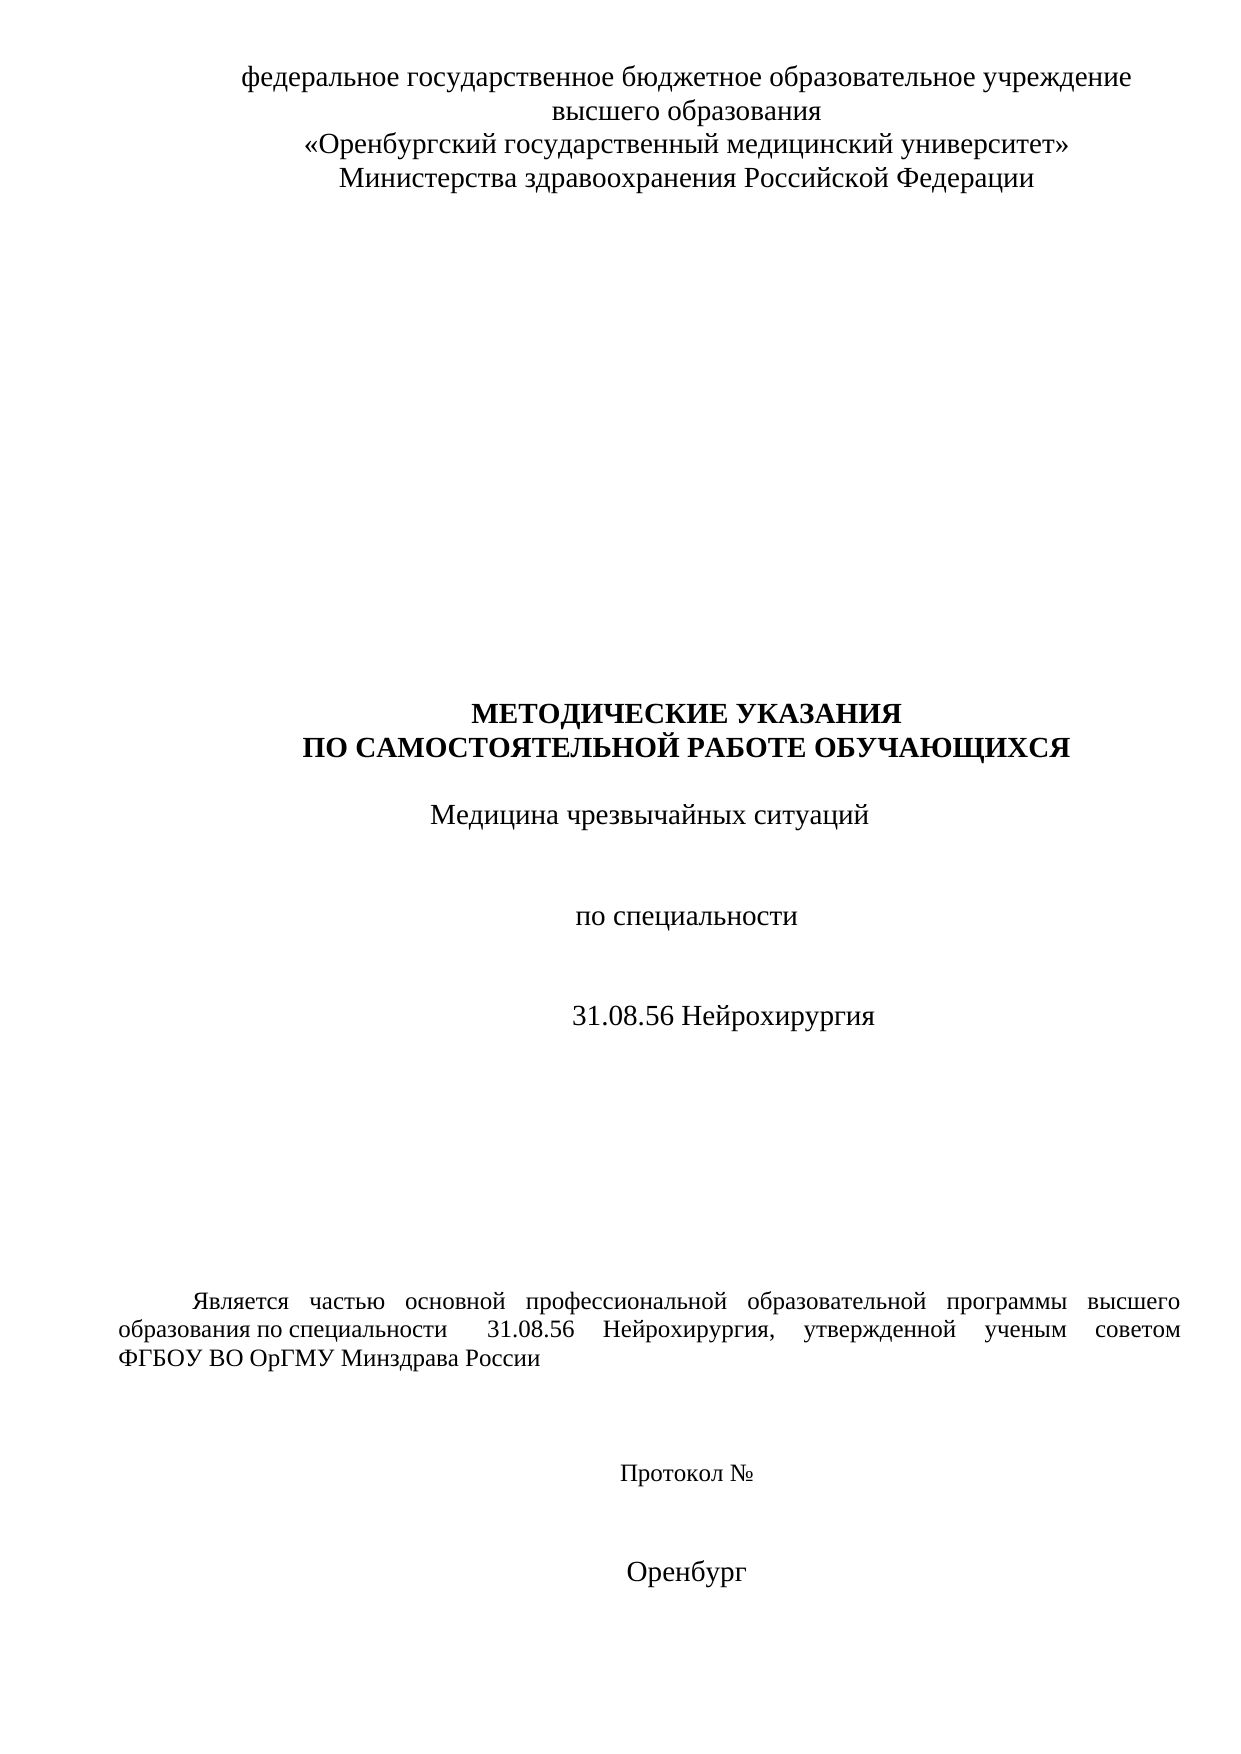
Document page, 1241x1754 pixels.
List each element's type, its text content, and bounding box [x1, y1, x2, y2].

text Является частью основной профессиональной образовательной программы высшего образования по специальности 31.08.56 Нейрохирургия, утвержденной ученым советом ФГБОУ ВО ОрГМУ Минздрава России [118, 1286, 1181, 1372]
text «Оренбургский государственный медицинский университет» [118, 126, 1181, 160]
text федеральное государственное бюджетное образовательное учреждение [118, 59, 1181, 93]
text 31.08.56 Нейрохирургия [118, 998, 1181, 1032]
text высшего образования [118, 93, 1181, 126]
text МЕТОДИЧЕСКИЕ УКАЗАНИЯ [118, 696, 1181, 730]
text Протокол № [118, 1458, 1181, 1487]
text по специальности [118, 898, 1181, 931]
text Министерства здравоохранения Российской Федерации [118, 160, 1181, 193]
text Медицина чрезвычайных ситуаций [118, 797, 1181, 831]
text ПО САМОСТОЯТЕЛЬНОЙ РАБОТЕ ОБУЧАЮЩИХСЯ [118, 730, 1181, 763]
text Оренбург [118, 1554, 1181, 1588]
